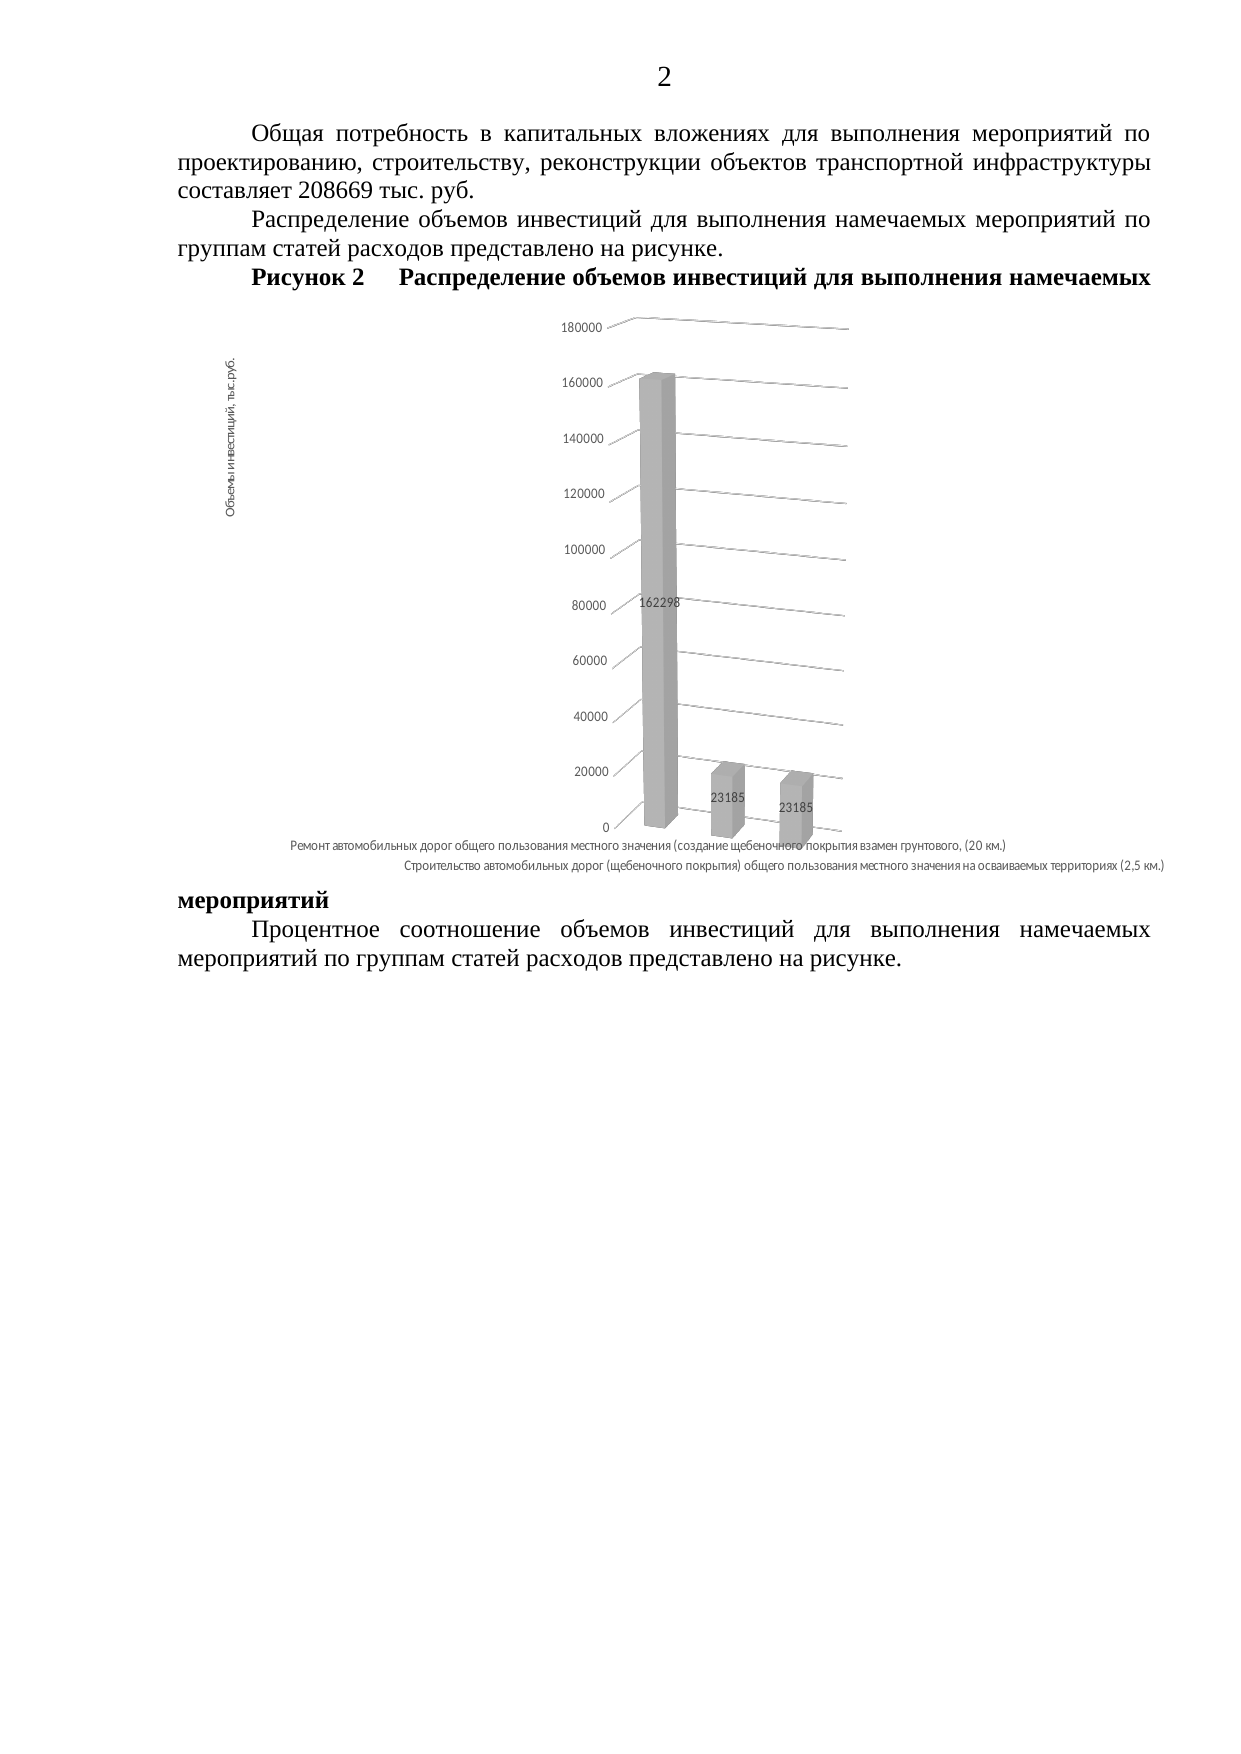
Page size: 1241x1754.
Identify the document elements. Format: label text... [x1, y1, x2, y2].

text Процентное соотношение объемов инвестиций для выполнения намечаемых мероприятий по группам статей расходов представлено на рисунке. [177, 914, 1152, 972]
text Общая потребность в капитальных вложениях для выполнения мероприятий по проектированию, строительству, реконструкции объектов транспортной инфраструктуры составляет 208669 тыс. руб. [177, 118, 1152, 204]
list Распределение объемов инвестиций для выполнения намечаемых мероприятий [177, 262, 1152, 914]
text Распределение объемов инвестиций для выполнения намечаемых мероприятий по группам статей расходов представлено на рисунке. [177, 204, 1152, 262]
